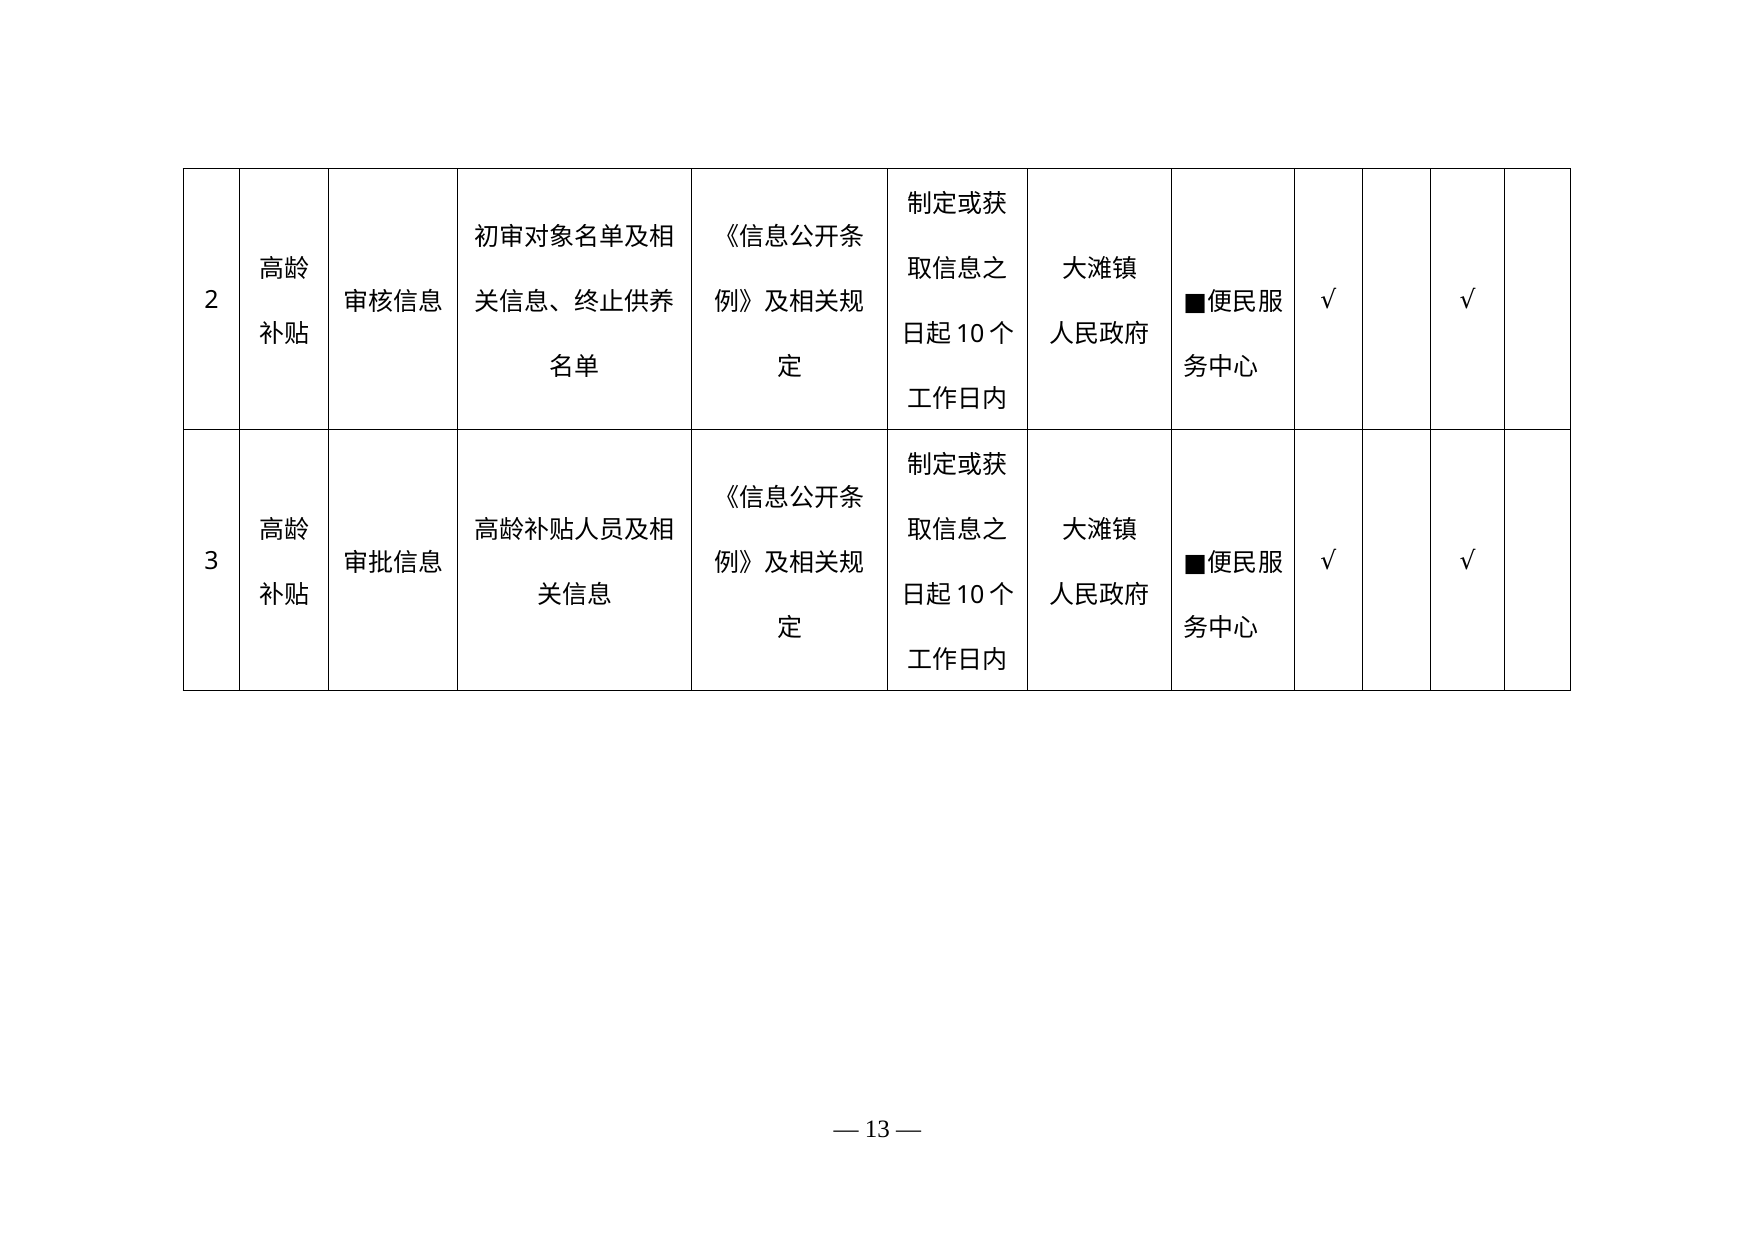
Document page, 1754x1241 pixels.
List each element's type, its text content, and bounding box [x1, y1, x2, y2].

table_cell 2 [184, 169, 239, 429]
table_cell √ [1431, 430, 1504, 690]
table_cell √ [1295, 169, 1362, 429]
table_cell 高龄补贴人员及相关信息 [458, 430, 691, 690]
table_cell √ [1295, 430, 1362, 690]
table_cell √ [1431, 169, 1504, 429]
table_cell 大滩镇 人民政府 [1028, 169, 1171, 429]
table_cell 高龄补贴 [240, 430, 328, 690]
table_cell 制定或获取信息之日起10个工作日内 [888, 430, 1027, 690]
table_cell 审批信息 [329, 430, 457, 690]
table_cell 《信息公开条例》及相关规定 [692, 169, 887, 429]
table_cell ■便民服务中心 [1172, 430, 1294, 690]
table_cell 高龄补贴 [240, 169, 328, 429]
table_cell [1505, 430, 1570, 690]
table_cell [1363, 169, 1430, 429]
table_cell 《信息公开条例》及相关规定 [692, 430, 887, 690]
table_cell 大滩镇 人民政府 [1028, 430, 1171, 690]
table_cell 制定或获取信息之日起10个工作日内 [888, 169, 1027, 429]
table_cell 审核信息 [329, 169, 457, 429]
table_cell [1363, 430, 1430, 690]
table_cell ■便民服务中心 [1172, 169, 1294, 429]
table_cell 初审对象名单及相关信息、终止供养名单 [458, 169, 691, 429]
table_cell 3 [184, 430, 239, 690]
table_cell [1505, 169, 1570, 429]
